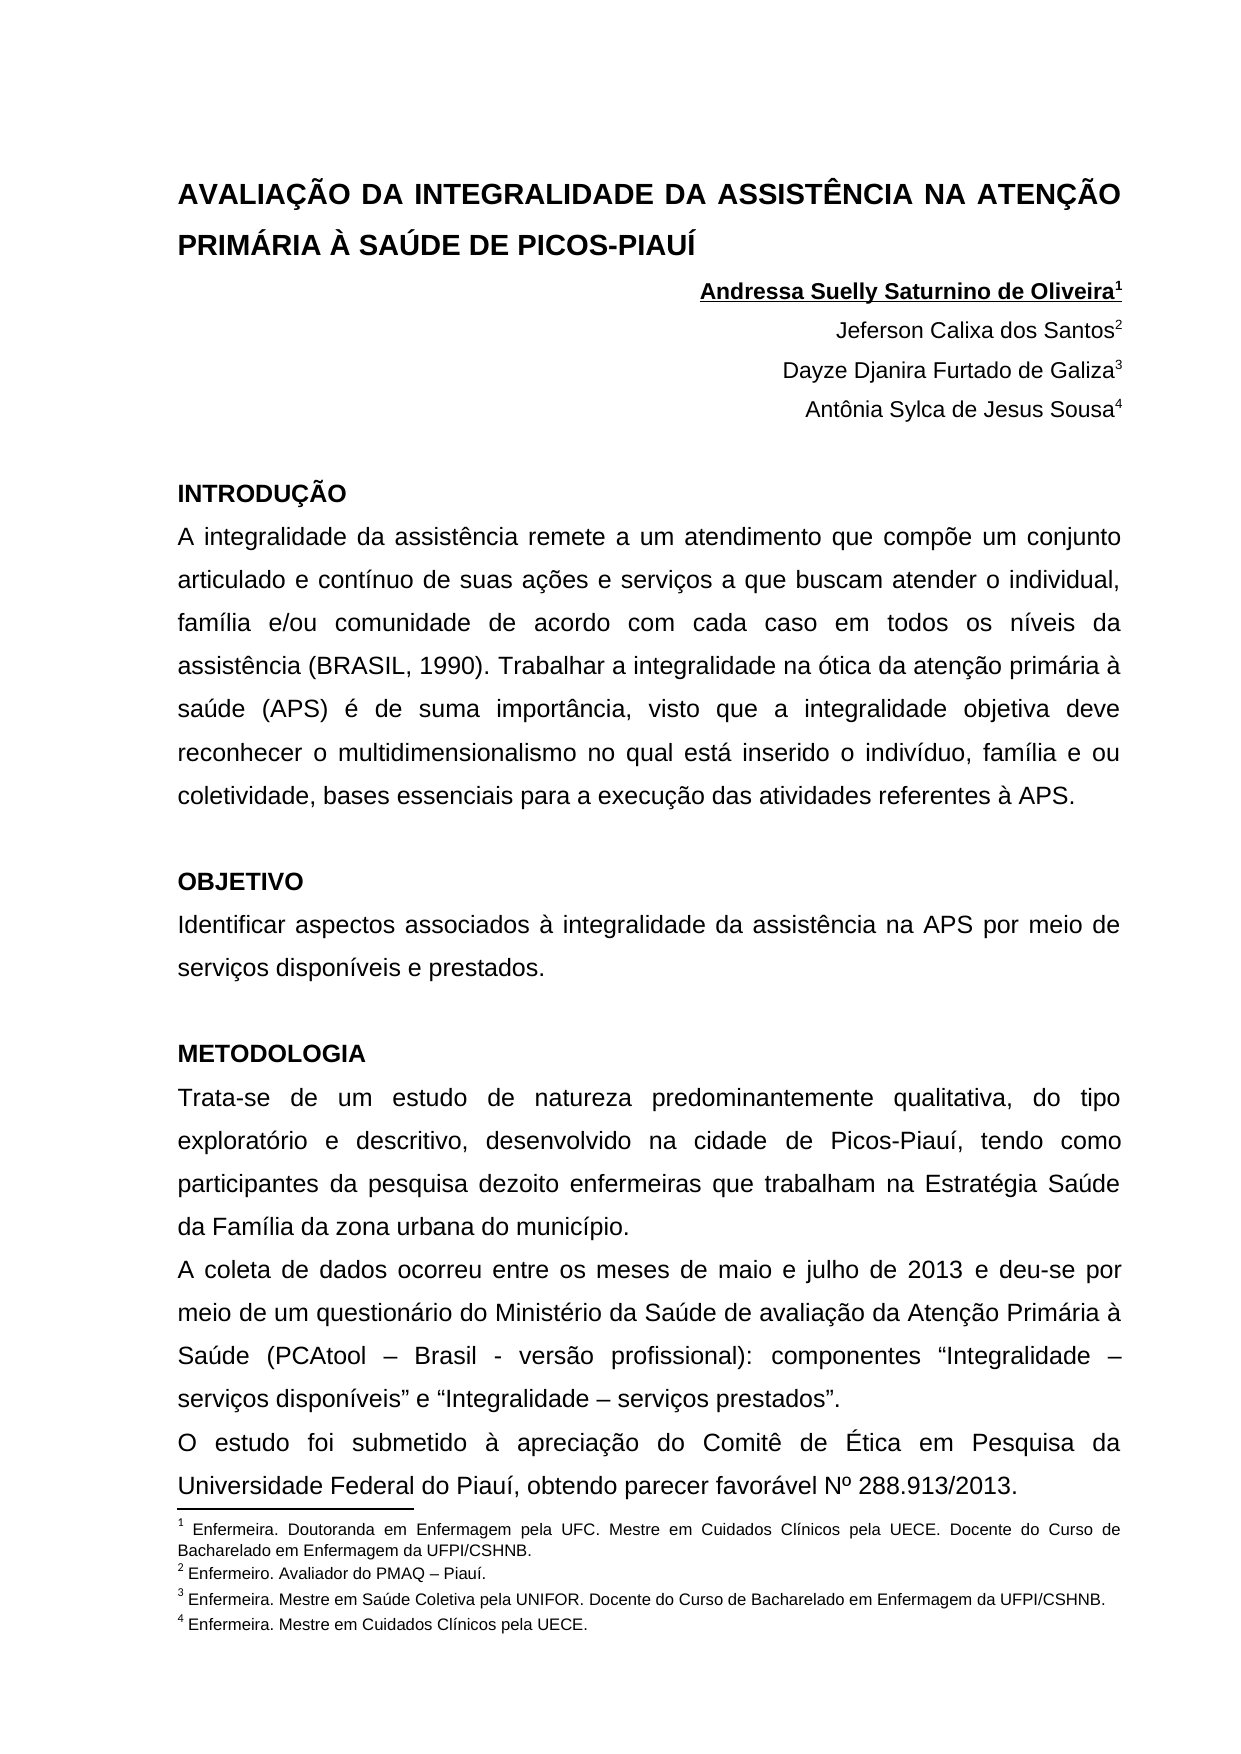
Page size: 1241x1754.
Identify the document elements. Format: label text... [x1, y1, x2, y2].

text O estudo foi submetido à apreciação do Comitê de Ética em Pesquisa da Universidade Federal do Piauí, obtendo parecer favorável Nº 288.913/2013. [177, 1428, 1122, 1499]
text AVALIAÇÃO DA INTEGRALIDADE DA ASSISTÊNCIA NA ATENÇÃO PRIMÁRIA À SAÚDE DE PICOS-PIAUÍ [177, 177, 1122, 261]
text INTRODUÇÃO [177, 479, 1122, 508]
text Jeferson Calixa dos Santos [177, 317, 1122, 344]
text OBJETIVO [177, 867, 1122, 896]
text Trata-se de um estudo de natureza predominantemente qualitativa, do tipo exploratório e descritivo, desenvolvido na cidade de Picos-Piauí, tendo como participantes da pesquisa dezoito enfermeiras que trabalham na Estratégia Saúde da Família da zona urbana do município. [177, 1083, 1122, 1241]
text A integralidade da assistência remete a um atendimento que compõe um conjunto articulado e contínuo de suas ações e serviços a que buscam atender o individual, família e/ou comunidade de acordo com cada caso em todos os níveis da assistência (BRASIL, 1990). Trabalhar a integralidade na ótica da atenção primária à saúde (APS) é de suma importância, visto que a integralidade objetiva deve reconhecer o multidimensionalismo no qual está inserido o indivíduo, família e ou coletividade, bases essenciais para a execução das atividades referentes à APS. [177, 522, 1122, 809]
text A coleta de dados ocorreu entre os meses de maio e julho de 2013 e deu-se por meio de um questionário do Ministério da Saúde de avaliação da Atenção Primária à Saúde (PCAtool – Brasil - versão profissional): componentes “Integralidade – serviços disponíveis” e “Integralidade – serviços prestados”. [177, 1255, 1122, 1413]
text Andressa Suelly Saturnino de Oliveira [177, 278, 1122, 304]
text METODOLOGIA [177, 1039, 1122, 1068]
text Dayze Djanira Furtado de Galiza [177, 357, 1122, 383]
text Antônia Sylca de Jesus Sousa [177, 396, 1122, 423]
text Identificar aspectos associados à integralidade da assistência na APS por meio de serviços disponíveis e prestados. [177, 910, 1122, 982]
